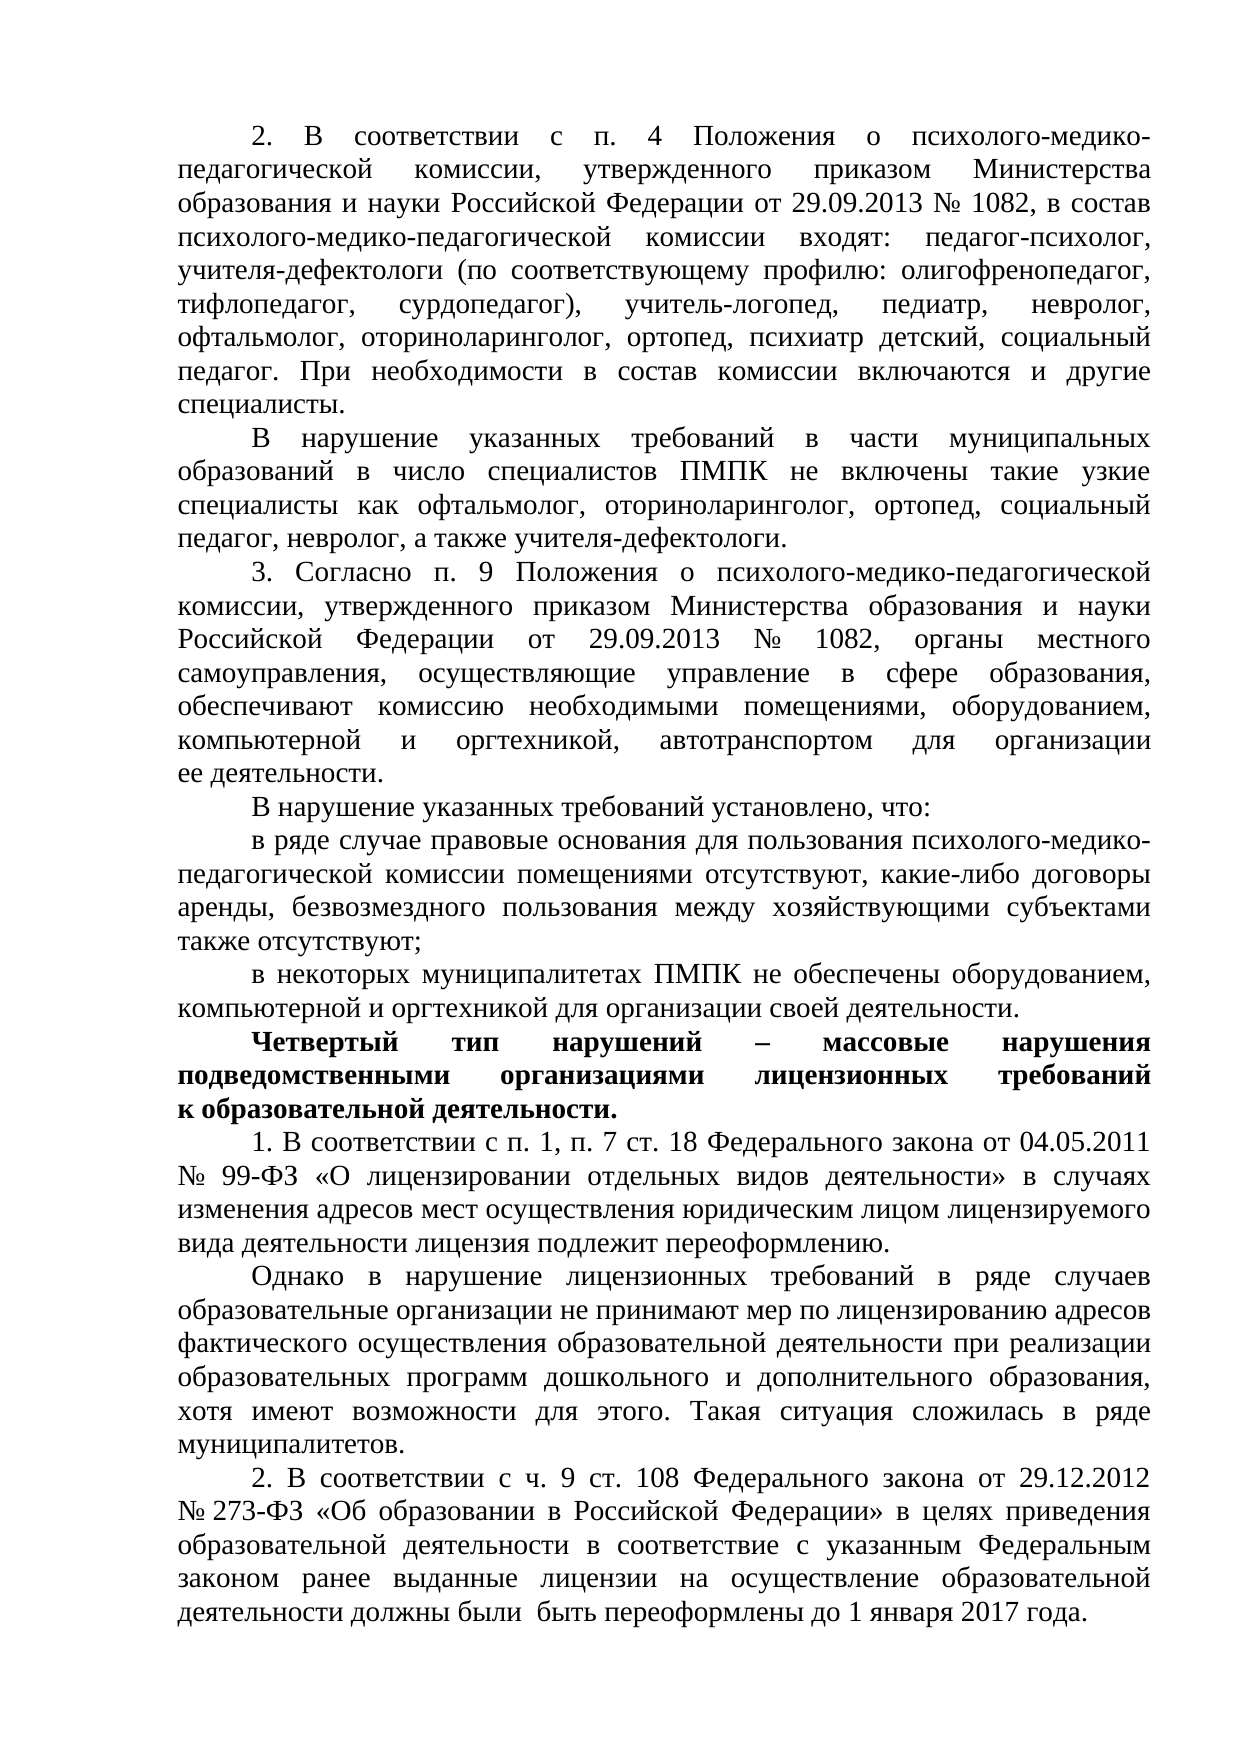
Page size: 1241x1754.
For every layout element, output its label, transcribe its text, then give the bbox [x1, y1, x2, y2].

text 2. В соответствии с ч. 9 ст. 108 Федерального закона от 29.12.2012 № 273-ФЗ «Об образовании в Российской Федерации» в целях приведения образовательной деятельности в соответствие с указанным Федеральным законом ранее выданные лицензии на осуществление образовательной деятельности должны были быть переоформлены до 1 января 2017 года. [177, 1460, 1152, 1627]
text 3. Согласно п. 9 Положения о психолого-медико-педагогической комиссии, утвержденного приказом Министерства образования и науки Российской Федерации от 29.09.2013 № 1082, органы местного самоуправления, осуществляющие управление в сфере образования, обеспечивают комиссию необходимыми помещениями, оборудованием, компьютерной и оргтехникой, автотранспортом для организации ее деятельности. [177, 554, 1152, 789]
text Однако в нарушение лицензионных требований в ряде случаев образовательные организации не принимают мер по лицензированию адресов фактического осуществления образовательной деятельности при реализации образовательных программ дошкольного и дополнительного образования, хотя имеют возможности для этого. Такая ситуация сложилась в ряде муниципалитетов. [177, 1258, 1152, 1460]
text В нарушение указанных требований в части муниципальных образований в число специалистов ПМПК не включены такие узкие специалисты как офтальмолог, оториноларинголог, ортопед, социальный педагог, невролог, а также учителя-дефектологи. [177, 420, 1152, 554]
text 2. В соответствии с п. 4 Положения о психолого-медико-педагогической комиссии, утвержденного приказом Министерства образования и науки Российской Федерации от 29.09.2013 № 1082, в состав психолого-медико-педагогической комиссии входят: педагог-психолог, учителя-дефектологи (по соответствующему профилю: олигофренопедагог, тифлопедагог, сурдопедагог), учитель-логопед, педиатр, невролог, офтальмолог, оториноларинголог, ортопед, психиатр детский, социальный педагог. При необходимости в состав комиссии включаются и другие специалисты. [177, 118, 1152, 420]
text в ряде случае правовые основания для пользования психолого-медико-педагогической комиссии помещениями отсутствуют, какие-либо договоры аренды, безвозмездного пользования между хозяйствующими субъектами также отсутствуют; [177, 822, 1152, 957]
text в некоторых муниципалитетах ПМПК не обеспечены оборудованием, компьютерной и оргтехникой для организации своей деятельности. [177, 957, 1152, 1024]
text В нарушение указанных требований установлено, что: [177, 789, 1152, 822]
text Четвертый тип нарушений – массовые нарушения подведомственными организациями лицензионных требований к образовательной деятельности. [177, 1024, 1152, 1124]
text 1. В соответствии с п. 1, п. 7 ст. 18 Федерального закона от 04.05.2011 № 99-ФЗ «О лицензировании отдельных видов деятельности» в случаях изменения адресов мест осуществления юридическим лицом лицензируемого вида деятельности лицензия подлежит переоформлению. [177, 1124, 1152, 1258]
